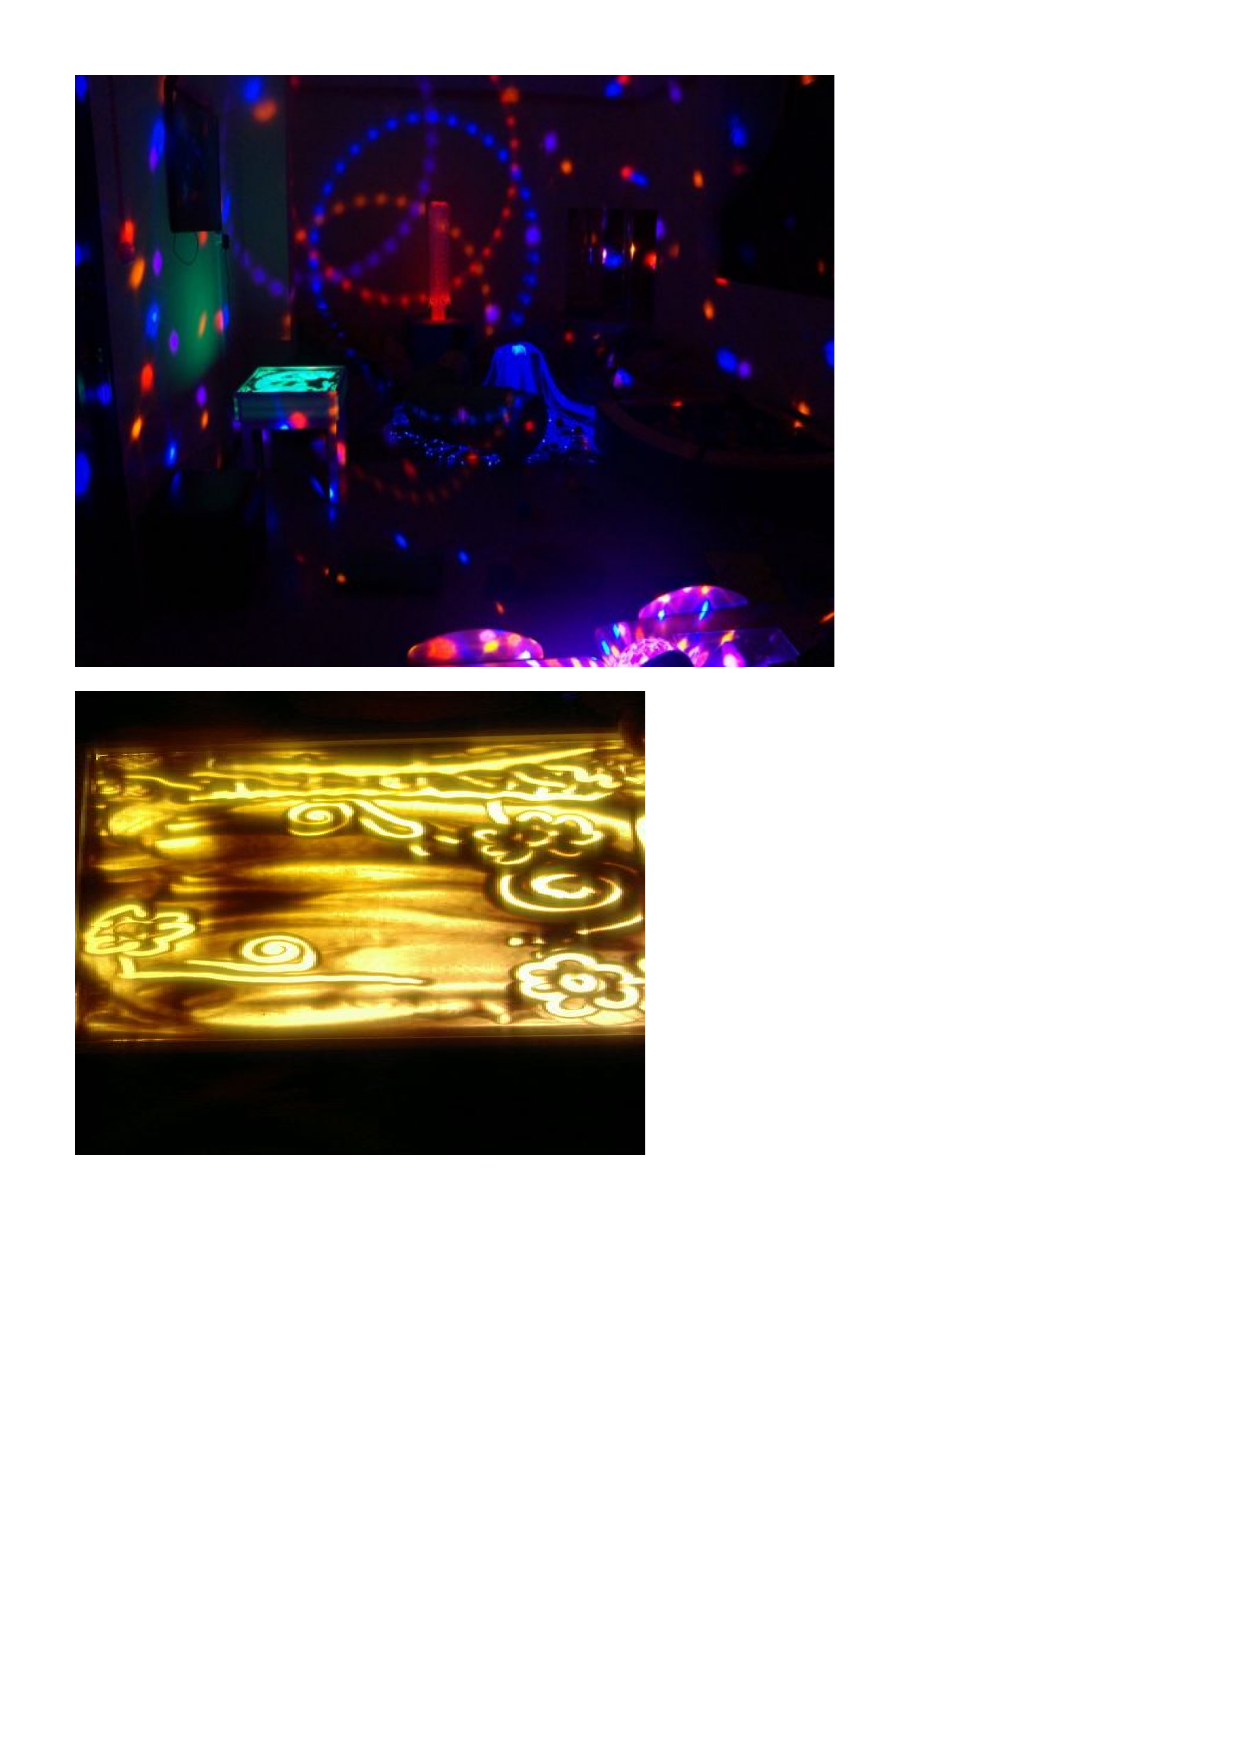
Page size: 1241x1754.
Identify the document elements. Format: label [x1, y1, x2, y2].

picture [75, 691, 646, 1155]
picture [75, 75, 835, 667]
